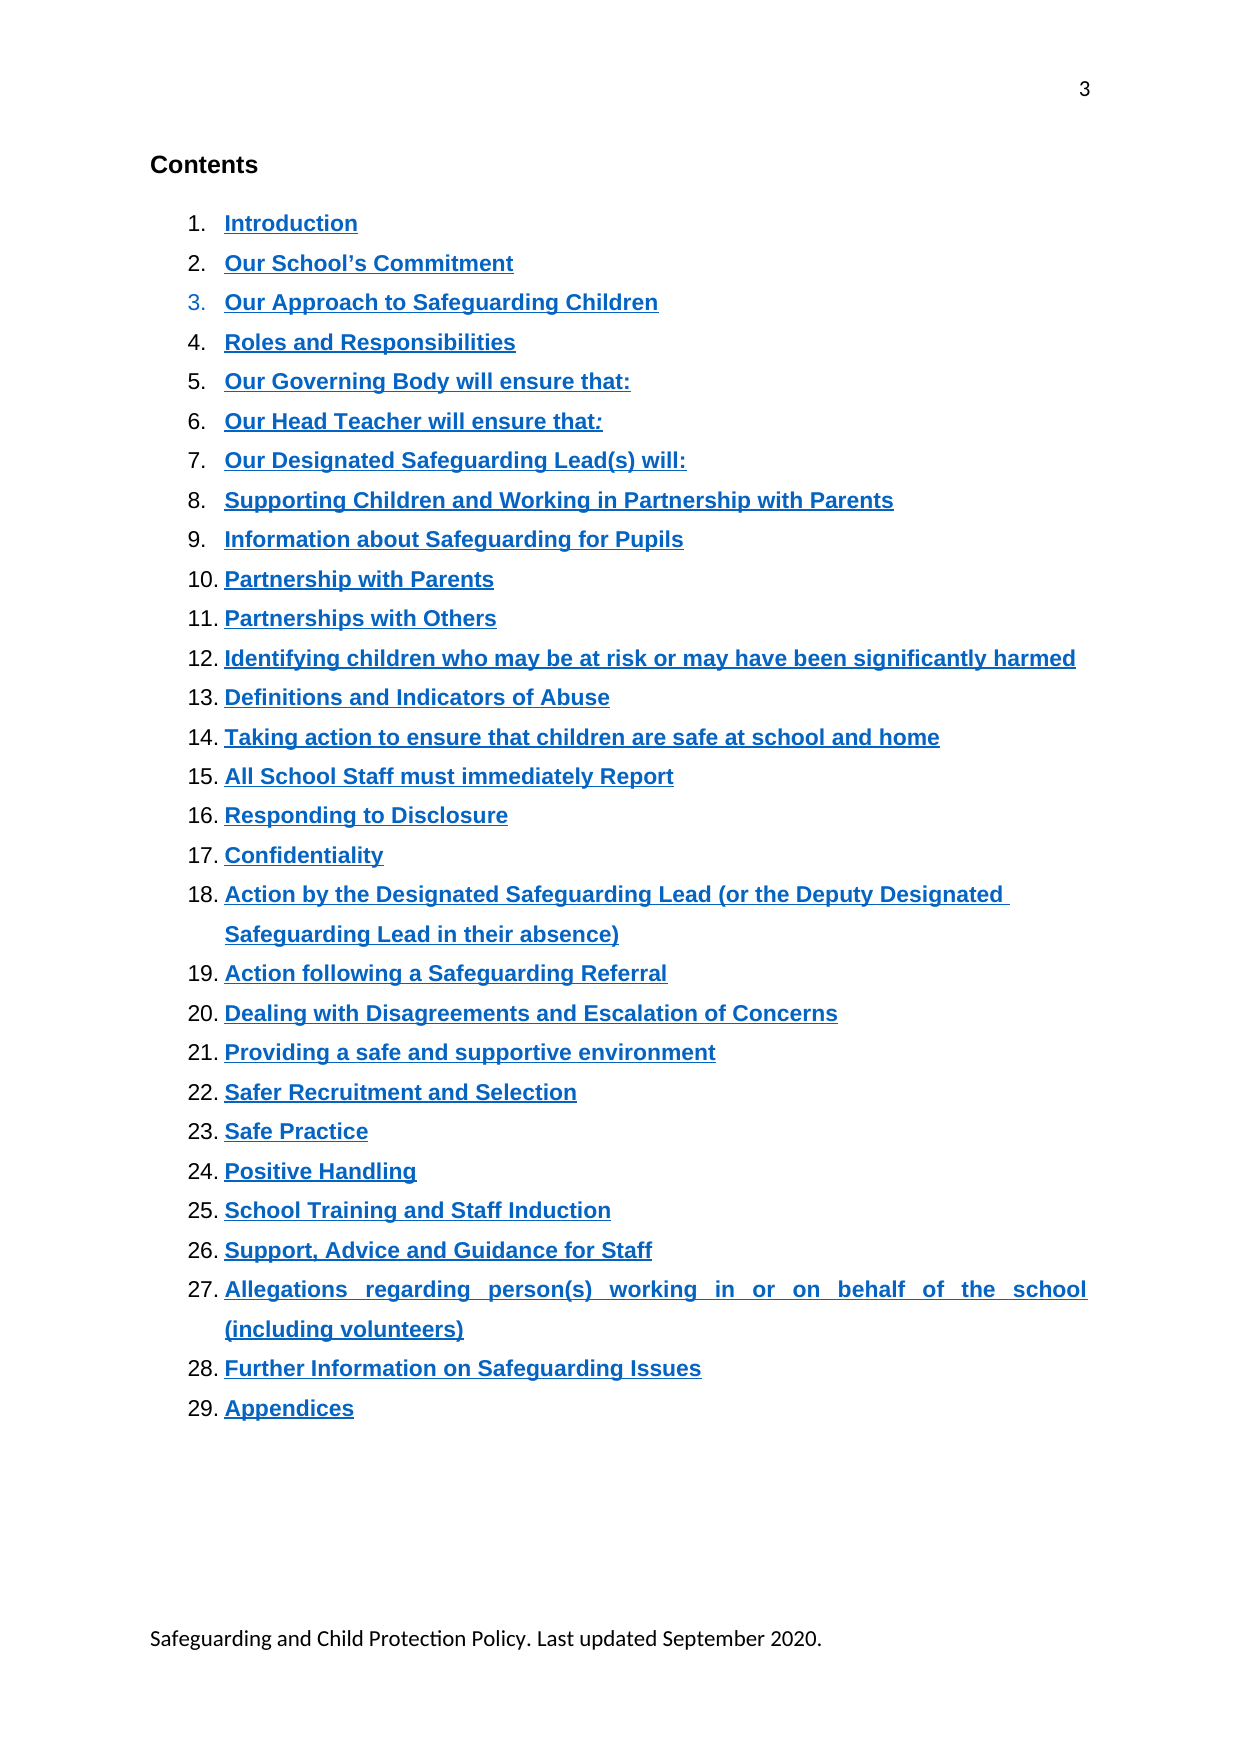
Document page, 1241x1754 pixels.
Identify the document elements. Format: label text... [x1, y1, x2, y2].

list Our Approach to Safeguarding Children [187, 289, 1090, 316]
list Identifying children who may be at risk or may have been significantly harmed [187, 644, 1090, 671]
list Further Information on Safeguarding Issues [187, 1355, 1087, 1381]
text Contents [150, 150, 1090, 179]
list Partnerships with Others [187, 605, 1090, 631]
list Positive Handling [187, 1158, 1090, 1184]
list Dealing with Disagreements and Escalation of Concerns [187, 1000, 1090, 1026]
list All School Staff must immediately Report [187, 763, 1087, 789]
list Supporting Children and Working in Partnership with Parents [187, 487, 1087, 513]
list Roles and Responsibilities [187, 329, 1090, 355]
list Our Governing Body will ensure that: [187, 368, 1087, 394]
list Responding to Disclosure [187, 802, 1087, 829]
list Our Head Teacher will ensure that: [187, 408, 1087, 434]
list Definitions and Indicators of Abuse [187, 684, 1087, 710]
list Appendices [187, 1394, 1090, 1421]
list Confidentiality [187, 842, 1090, 868]
list Our Designated Safeguarding Lead(s) will: [187, 447, 1087, 473]
list Action following a Safeguarding Referral [187, 960, 1087, 987]
list Providing a safe and supportive environment [187, 1039, 1090, 1066]
list Safe Practice [187, 1118, 1090, 1144]
list Our School’s Commitment [187, 250, 1090, 276]
list Introduction [187, 210, 1090, 237]
list Support, Advice and Guidance for Staff [187, 1237, 1090, 1263]
list Safer Recruitment and Selection [187, 1079, 1090, 1105]
list School Training and Staff Induction [187, 1197, 1090, 1223]
list Action by the Designated Safeguarding Lead (or the Deputy Designated Safeguarding Lead in their absence) [187, 881, 1090, 947]
list Taking action to ensure that children are safe at school and home [187, 723, 1087, 750]
list Partnership with Parents [187, 566, 1090, 592]
list Information about Safeguarding for Pupils [187, 526, 1090, 552]
list Allegations regarding person(s) working in or on behalf of the school (including volunteers) [187, 1276, 1087, 1342]
